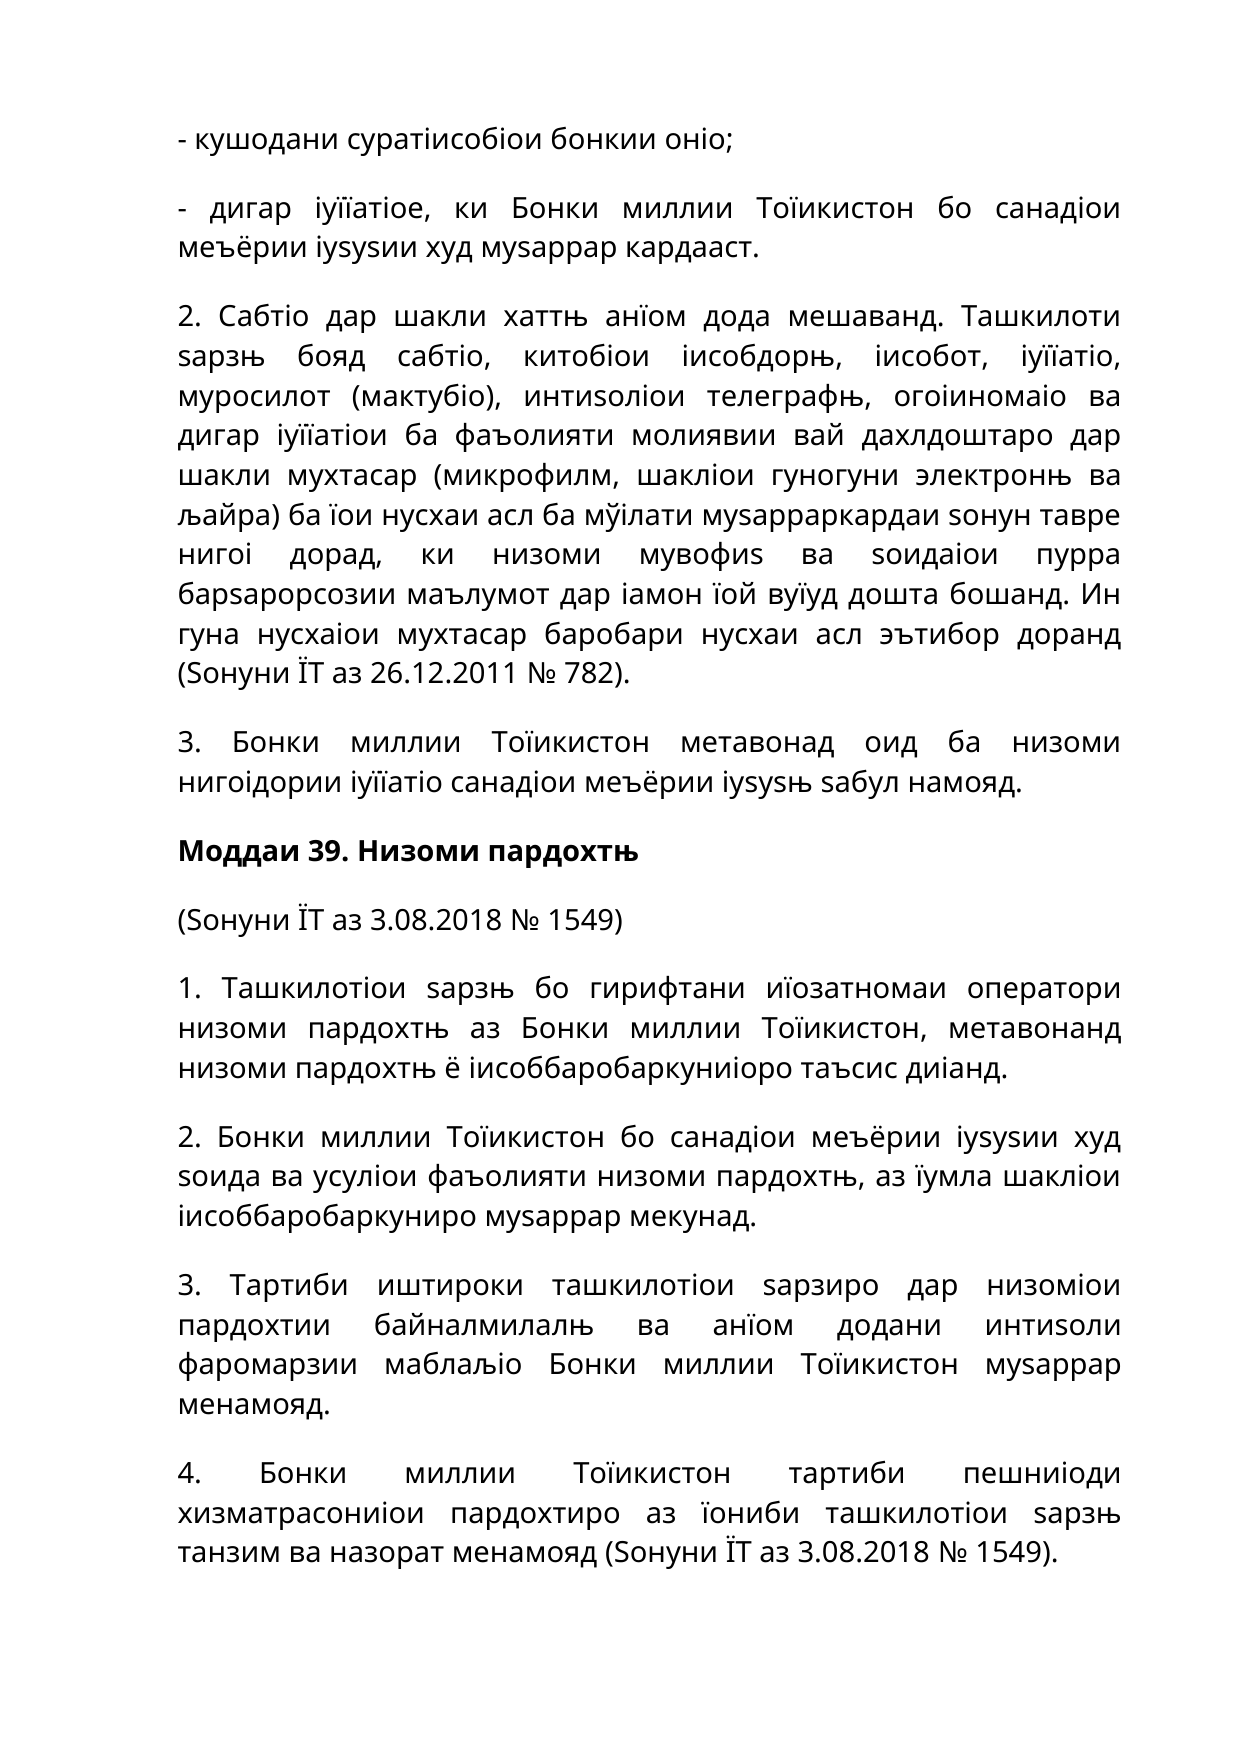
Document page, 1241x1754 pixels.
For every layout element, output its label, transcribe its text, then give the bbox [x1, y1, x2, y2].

text (Ѕонуни ЇТ аз 3.08.2018 № 1549) [177, 899, 1122, 939]
text 2. Сабтіо дар шакли хаттњ анїом дода мешаванд. Ташкилоти ѕарзњ бояд сабтіо, китобіои іисобдорњ, іисобот, іуїїатіо, муросилот (мактубіо), интиѕоліои телеграфњ, огоіиномаіо ва дигар іуїїатіои ба фаъолияти молиявии вай дахлдоштаро дар шакли мухтасар (микрофилм, шакліои гуногуни электронњ ва љайра) ба їои нусхаи асл ба мўілати муѕарраркардаи ѕонун тавре нигоі дорад, ки низоми мувофиѕ ва ѕоидаіои пурра барѕарорсозии маълумот дар іамон їой вуїуд дошта бошанд. Ин гуна нусхаіои мухтасар баробари нусхаи асл эътибор доранд (Ѕонуни ЇТ аз 26.12.2011 № 782). [177, 296, 1122, 692]
text 2. Бонки миллии Тоїикистон бо санадіои меъёрии іуѕуѕии худ ѕоида ва усуліои фаъолияти низоми пардохтњ, аз їумла шакліои іисоббаробаркуниро муѕаррар мекунад. [177, 1116, 1122, 1235]
text 4. Бонки миллии Тоїикистон тартиби пешниіоди хизматрасониіои пардохтиро аз їониби ташкилотіои ѕарзњ танзим ва назорат менамояд (Ѕонуни ЇТ аз 3.08.2018 № 1549). [177, 1452, 1122, 1571]
text - кушодани суратіисобіои бонкии оніо; [177, 118, 1122, 158]
text 3. Бонки миллии Тоїикистон метавонад оид ба низоми нигоідории іуїїатіо санадіои меъёрии іуѕуѕњ ѕабул намояд. [177, 722, 1122, 801]
text Моддаи 39. Низоми пардохтњ [177, 830, 1122, 870]
text - дигар іуїїатіое, ки Бонки миллии Тоїикистон бо санадіои меъёрии іуѕуѕии худ муѕаррар кардааст. [177, 187, 1122, 266]
text 3. Тартиби иштироки ташкилотіои ѕарзиро дар низоміои пардохтии байналмилалњ ва анїом додани интиѕоли фаромарзии маблаљіо Бонки миллии Тоїикистон муѕаррар менамояд. [177, 1264, 1122, 1423]
text 1. Ташкилотіои ѕарзњ бо гирифтани иїозатномаи оператори низоми пардохтњ аз Бонки миллии Тоїикистон, метавонанд низоми пардохтњ ё іисоббаробаркуниіоро таъсис диіанд. [177, 968, 1122, 1087]
